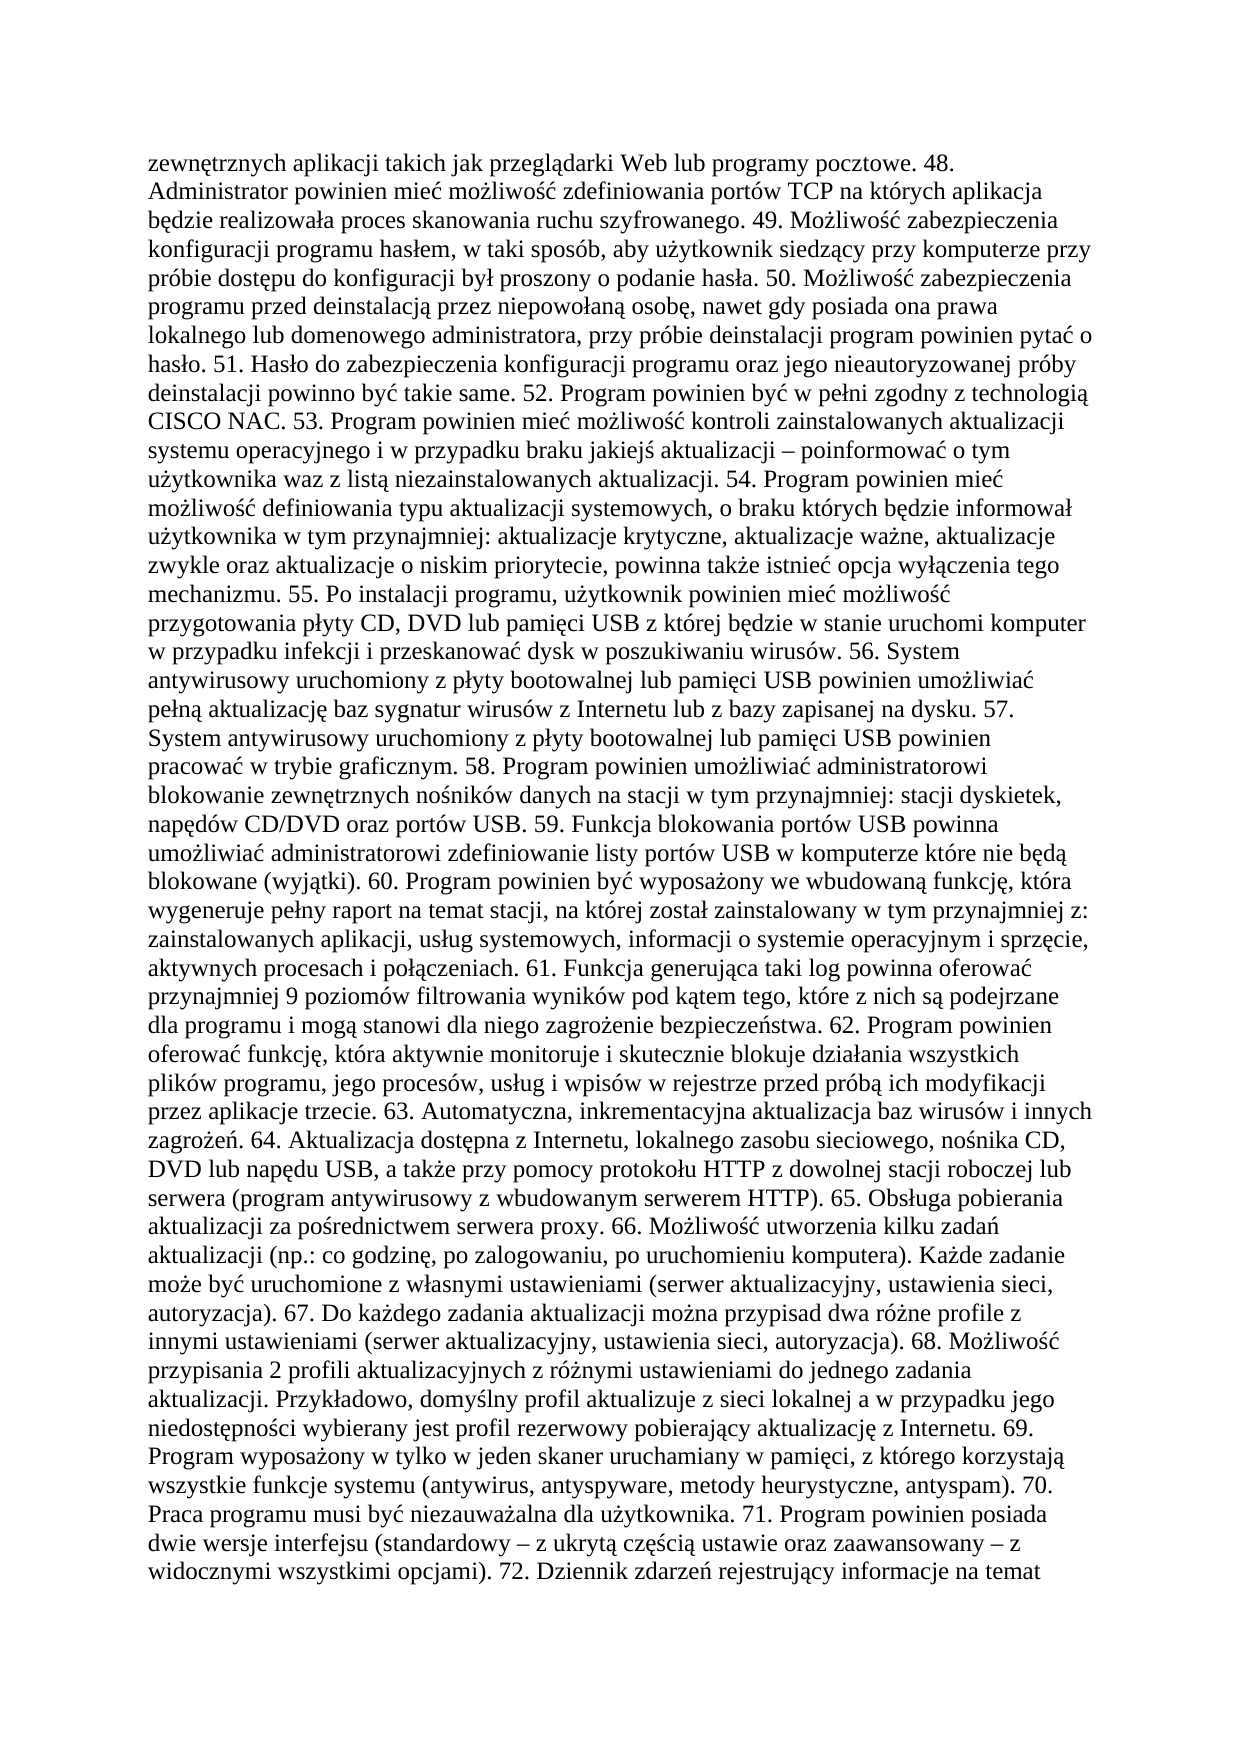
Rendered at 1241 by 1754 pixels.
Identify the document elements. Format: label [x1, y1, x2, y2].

text [148, 148, 1093, 1585]
